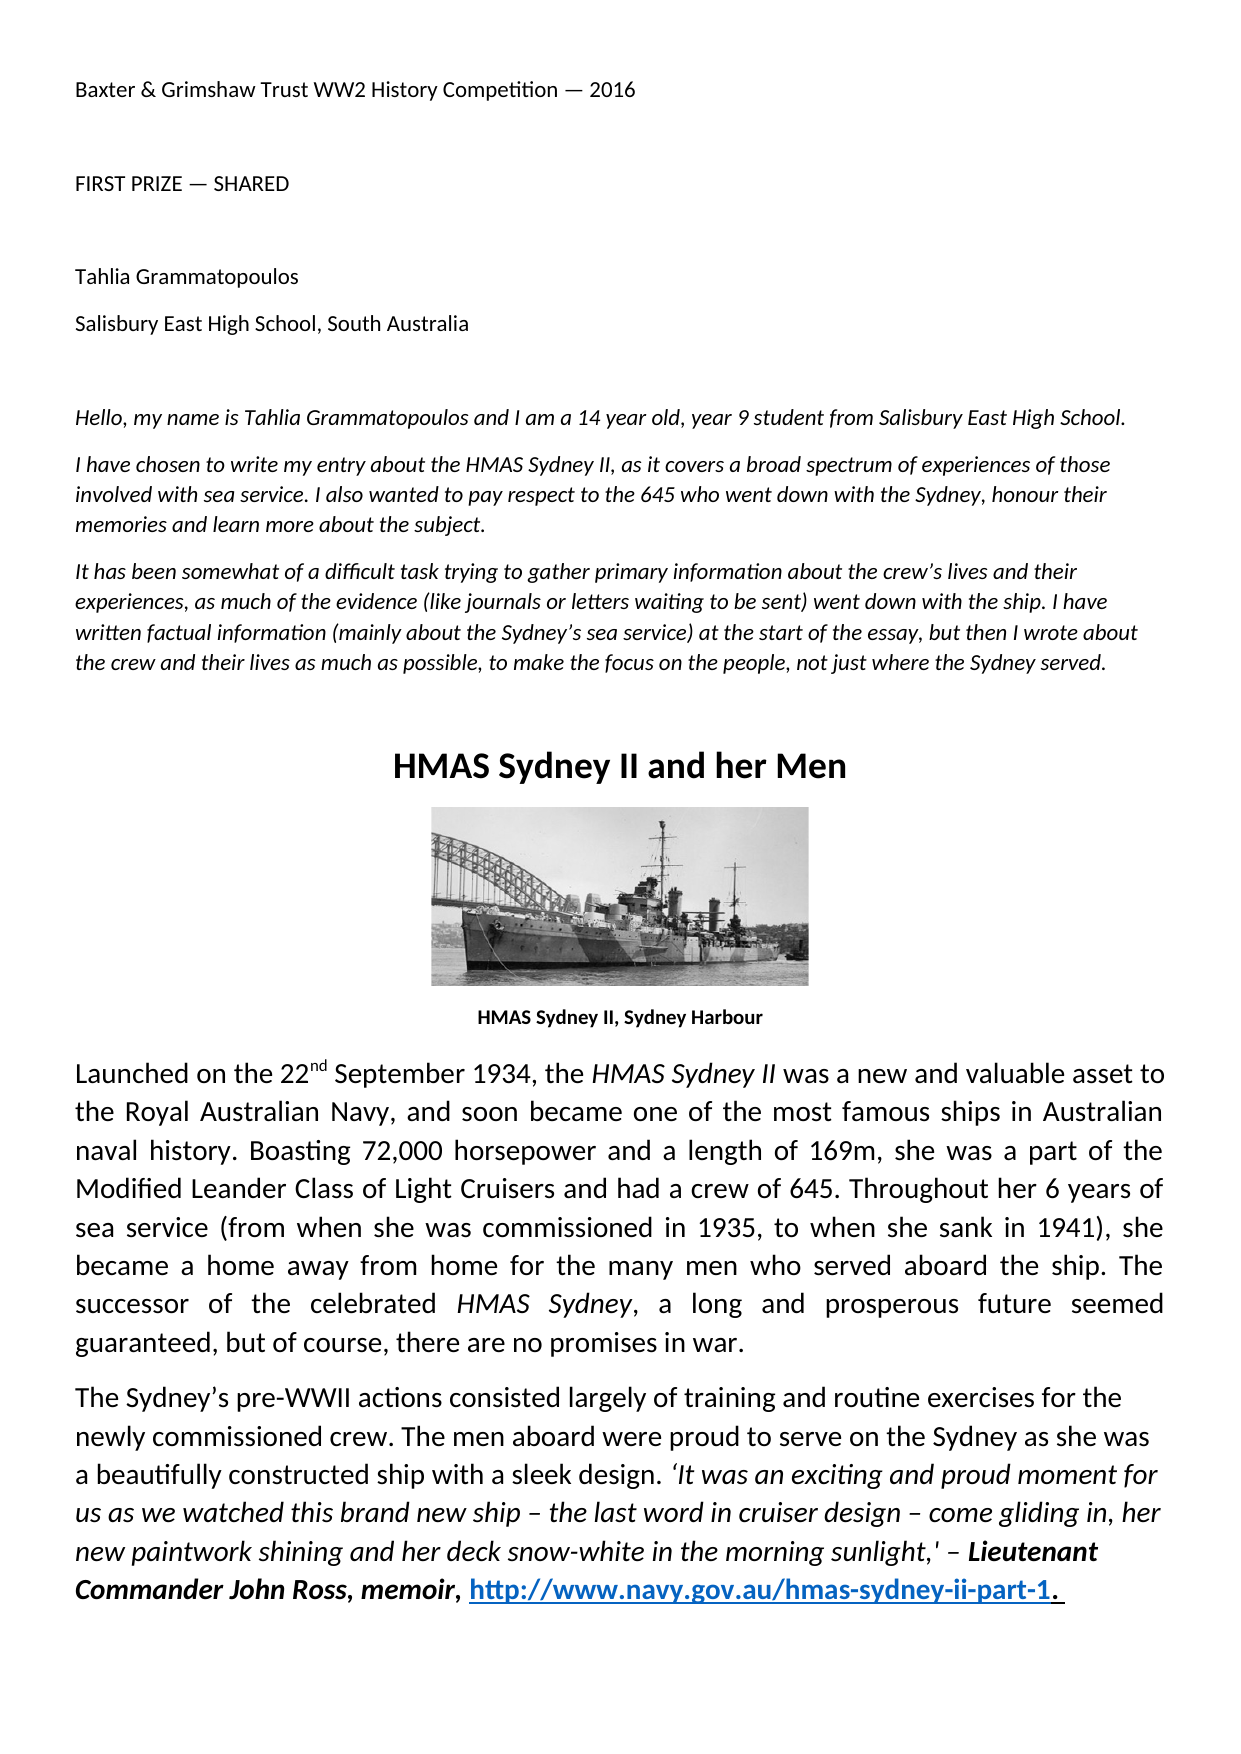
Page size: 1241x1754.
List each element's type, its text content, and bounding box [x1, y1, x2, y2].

text It has been somewhat of a difficult task trying to gather primary information about the crew’s lives and their experiences, as much of the evidence (like journals or letters waiting to be sent) went down with the ship. I have written factual information (mainly about the Sydney’s sea service) at the start of the essay, but then I wrote about the crew and their lives as much as possible, to make the focus on the people, not just where the Sydney served. [75, 557, 1165, 676]
text Tahlia Grammatopoulos [75, 262, 1165, 291]
text HMAS Sydney II and her Men [75, 742, 1165, 787]
picture [431, 807, 809, 986]
text HMAS Sydney II, Sydney Harbour [75, 1004, 1165, 1029]
text I have chosen to write my entry about the HMAS Sydney II, as it covers a broad spectrum of experiences of those involved with sea service. I also wanted to pay respect to the 645 who went down with the Sydney, honour their memories and learn more about the subject. [75, 450, 1165, 538]
text The Sydney’s pre-WWII actions consisted largely of training and routine exercises for the newly commissioned crew. The men aboard were proud to serve on the Sydney as she was a beautifully constructed ship with a sleek design. ‘It was an exciting and proud moment for us as we watched this brand new ship – the last word in cruiser design – come gliding in, her new paintwork shining and her deck snow-white in the morning sunlight,' – Lieutenant Commander John Ross, memoir, http://www.navy.gov.au/hmas-sydney-ii-part-1. [75, 1379, 1165, 1607]
text Baxter & Grimshaw Trust WW2 History Competition — 2016 [75, 75, 1165, 103]
text Hello, my name is Tahlia Grammatopoulos and I am a 14 year old, year 9 student from Salisbury East High School. [75, 403, 1165, 431]
text Launched on the 22nd September 1934, the HMAS Sydney II was a new and valuable asset to the Royal Australian Navy, and soon became one of the most famous ships in Australian naval history. Boasting 72,000 horsepower and a length of 169m, she was a part of the Modified Leander Class of Light Cruisers and had a crew of 645. Throughout her 6 years of sea service (from when she was commissioned in 1935, to when she sank in 1941), she became a home away from home for the many men who served aboard the ship. The successor of the celebrated HMAS Sydney, a long and prosperous future seemed guaranteed, but of course, there are no promises in war. [75, 1055, 1165, 1360]
text FIRST PRIZE — SHARED [75, 169, 1165, 197]
text Salisbury East High School, South Australia [75, 309, 1165, 337]
